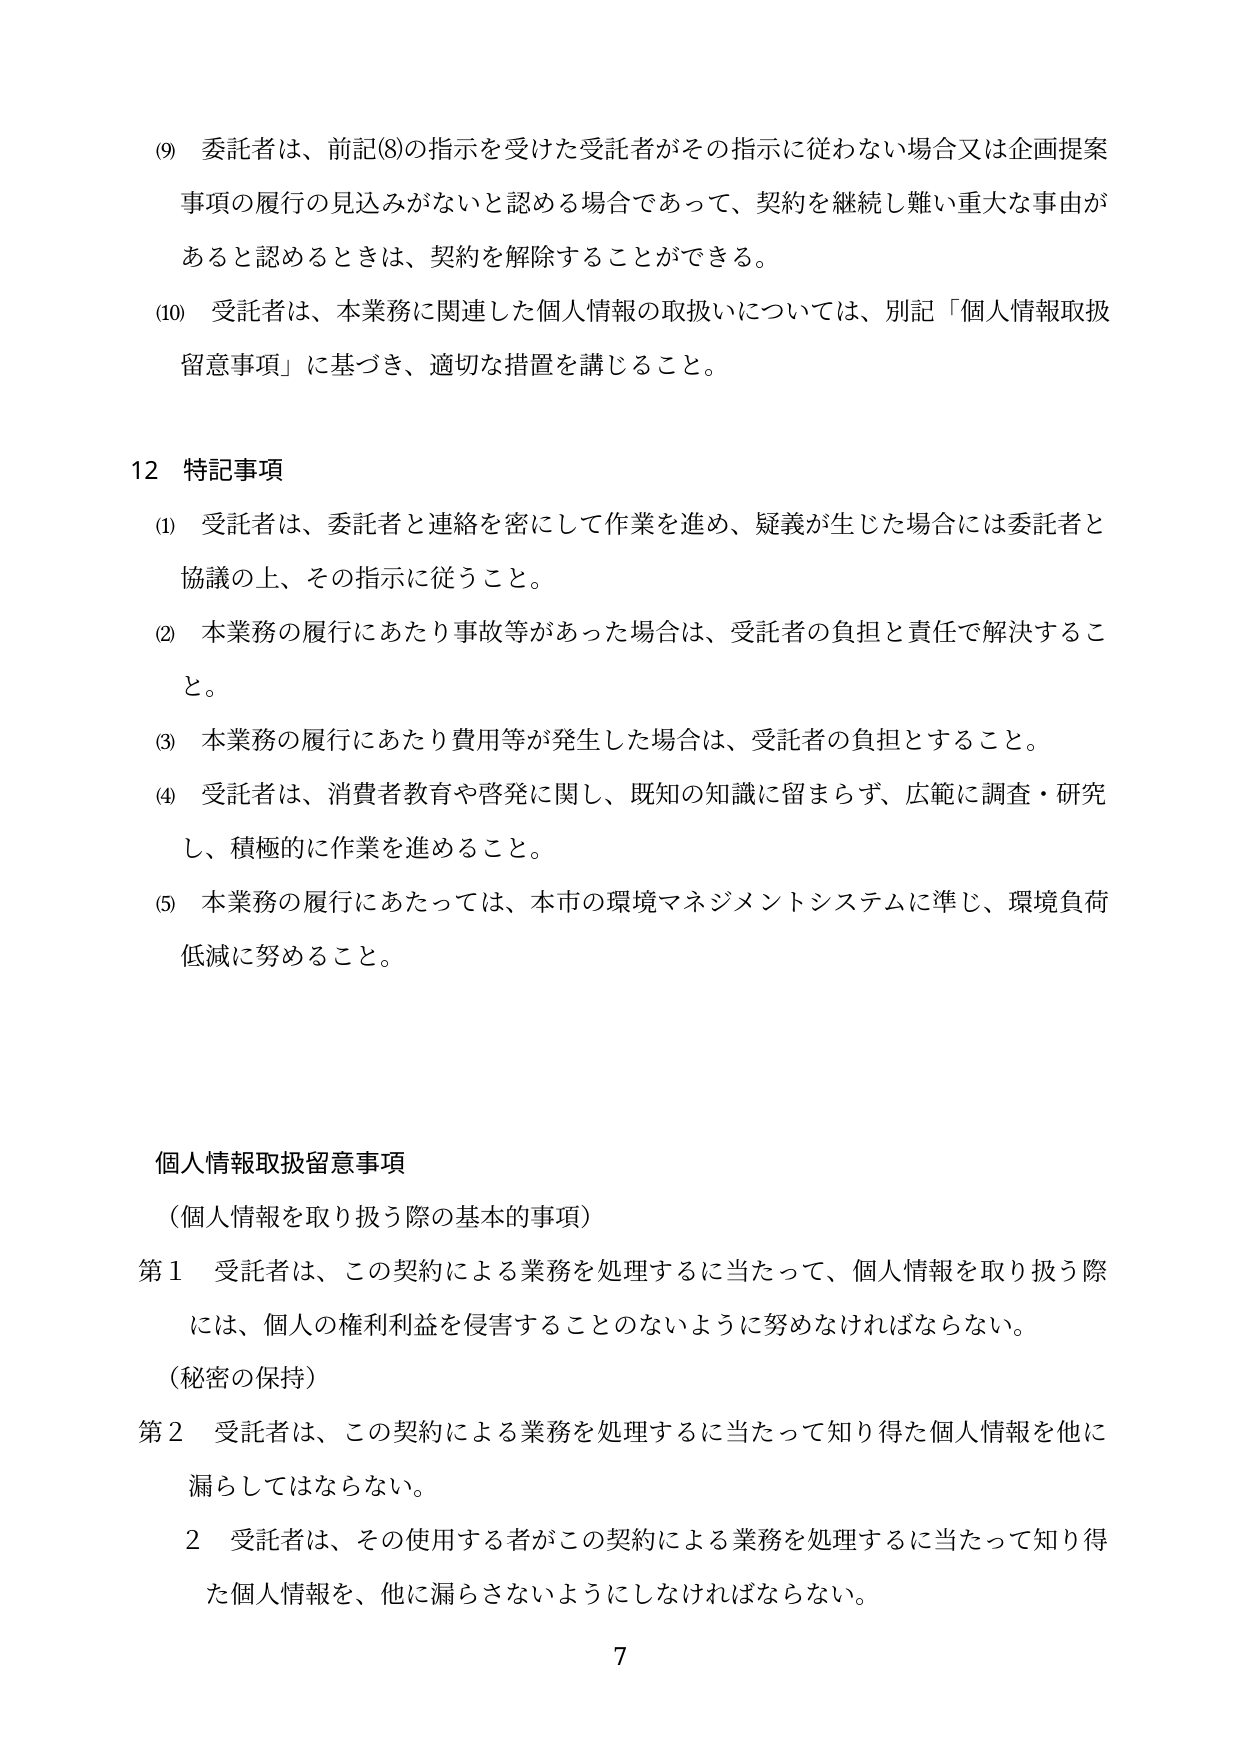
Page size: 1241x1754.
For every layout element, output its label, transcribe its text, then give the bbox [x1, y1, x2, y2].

text 第１ 受託者は、この契約による業務を処理するに当たって、個人情報を取り扱う際には、個人の権利利益を侵害することのないように努めなければならない。 [138, 1251, 1110, 1341]
text ⑽ 受託者は、本業務に関連した個人情報の取扱いについては、別記「個人情報取扱 留意事項」に基づき、適切な措置を講じること。 [155, 292, 1110, 381]
text 個人情報取扱留意事項 [155, 1143, 1110, 1179]
text （秘密の保持） [155, 1359, 1110, 1395]
text ⑸ 本業務の履行にあたっては、本市の環境マネジメントシステムに準じ、環境負荷低減に努めること。 [155, 882, 1110, 972]
text ⑷ 受託者は、消費者教育や啓発に関し、既知の知識に留まらず、広範に調査・研究し、積極的に作業を進めること。 [155, 774, 1110, 864]
text ２ 受託者は、その使用する者がこの契約による業務を処理するに当たって知り得た個人情報を、他に漏らさないようにしなければならない。 [180, 1521, 1110, 1611]
text ⑼ 委託者は、前記⑻の指示を受けた受託者がその指示に従わない場合又は企画提案 事項の履行の見込みがないと認める場合であって、契約を継続し難い重大な事由があると認めるときは、契約を解除することができる。 [155, 130, 1110, 274]
text 第２ 受託者は、この契約による業務を処理するに当たって知り得た個人情報を他に漏らしてはならない。 [138, 1413, 1110, 1503]
text （個人情報を取り扱う際の基本的事項） [155, 1198, 1110, 1233]
text ⑶ 本業務の履行にあたり費用等が発生した場合は、受託者の負担とすること。 [155, 720, 1110, 756]
text ⑴ 受託者は、委託者と連絡を密にして作業を進め、疑義が生じた場合には委託者と協議の上、その指示に従うこと。 [155, 505, 1110, 595]
text 12 特記事項 [130, 450, 1110, 487]
text ⑵ 本業務の履行にあたり事故等があった場合は、受託者の負担と責任で解決すること。 [155, 613, 1110, 702]
